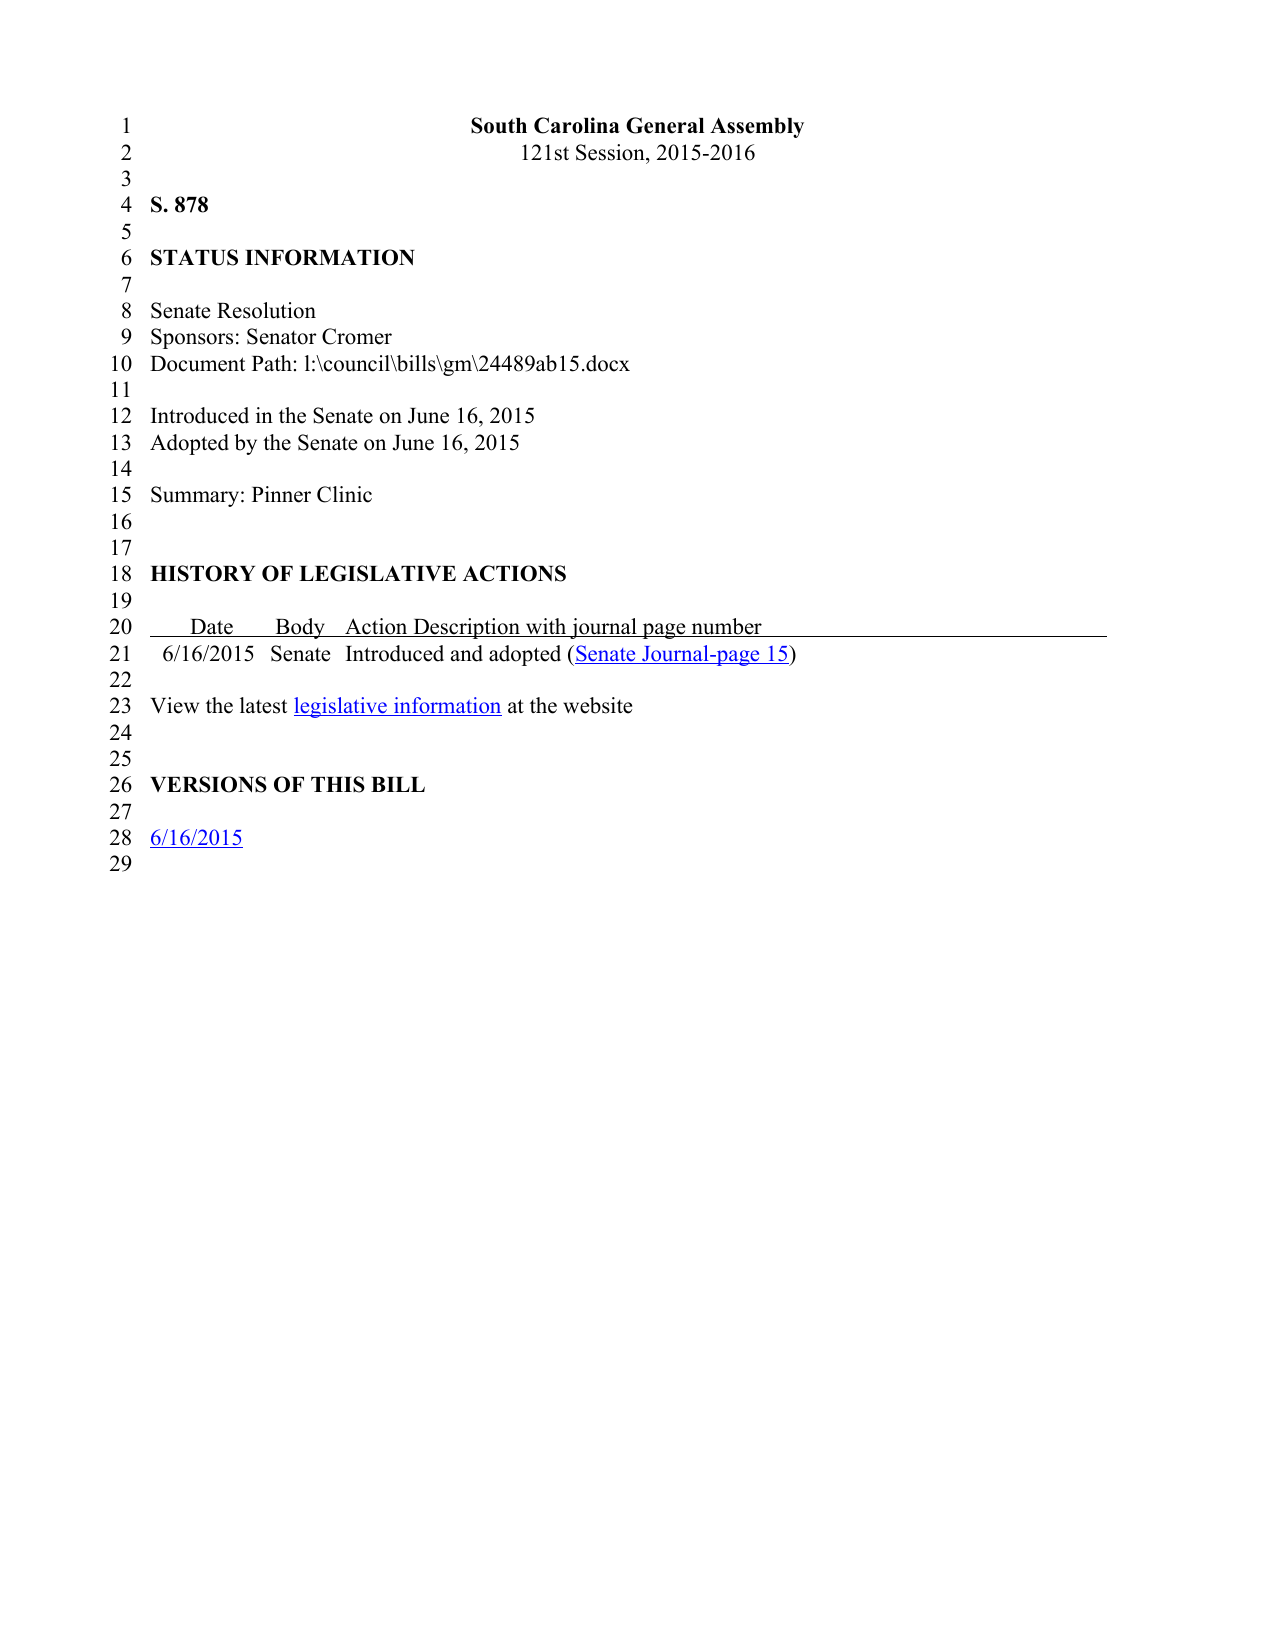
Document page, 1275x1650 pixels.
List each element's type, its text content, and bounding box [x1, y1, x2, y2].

text 121st Session, 2015-2016 [150, 139, 1125, 165]
text VERSIONS OF THIS BILL [150, 771, 1125, 798]
text Senate Resolution [150, 297, 1125, 323]
text South Carolina General Assembly [150, 112, 1125, 139]
text Date Body Action Description with journal page number [150, 613, 1125, 639]
text Document Path: l:\council\bills\gm\24489ab15.docx [150, 350, 1125, 376]
text Summary: Pinner Clinic [150, 481, 1125, 508]
text 6/16/2015 [150, 824, 1125, 850]
text Introduced in the Senate on June 16, 2015 [150, 402, 1125, 429]
text View the latest legislative information at the website [150, 692, 1125, 719]
text S. 878 [150, 192, 1125, 218]
text HISTORY OF LEGISLATIVE ACTIONS [150, 561, 1125, 587]
text STATUS INFORMATION [150, 244, 1125, 271]
text Sponsors: Senator Cromer [150, 323, 1125, 350]
text Adopted by the Senate on June 16, 2015 [150, 429, 1125, 455]
text 6/16/2015 Senate Introduced and adopted (Senate Journal-page 15) [150, 639, 1125, 666]
